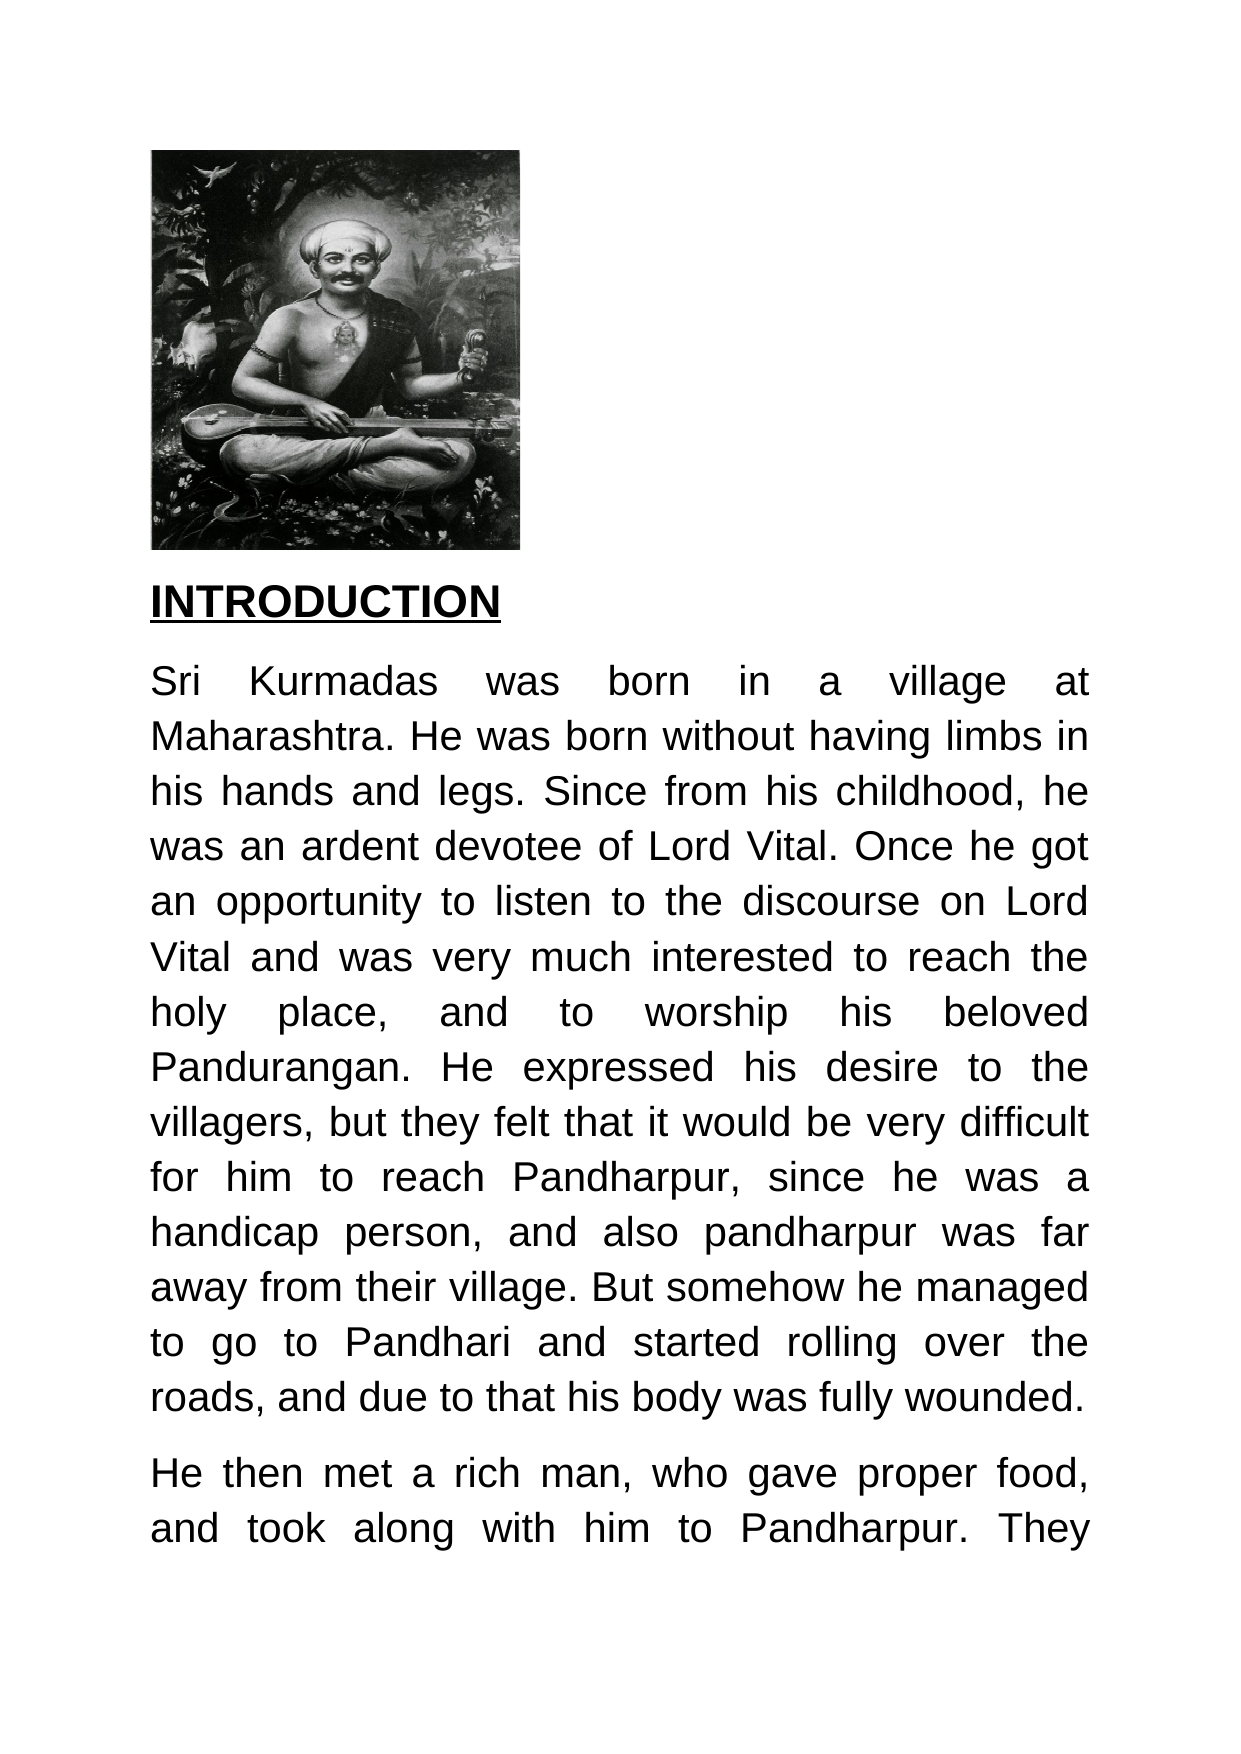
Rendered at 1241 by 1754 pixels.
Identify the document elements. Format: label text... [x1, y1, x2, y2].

text Sri Kurmadas was born in a village at Maharashtra. He was born without having limbs in his hands and legs. Since from his childhood, he was an ardent devotee of Lord Vital. Once he got an opportunity to listen to the discourse on Lord Vital and was very much interested to reach the holy place, and to worship his beloved Pandurangan. He expressed his desire to the villagers, but they felt that it would be very difficult for him to reach Pandharpur, since he was a handicap person, and also pandharpur was far away from their village. But somehow he managed to go to Pandhari and started rolling over the roads, and due to that his body was fully wounded. [150, 656, 1090, 1421]
picture [150, 150, 521, 550]
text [150, 1449, 1090, 1552]
text INTRODUCTION [150, 575, 1090, 628]
